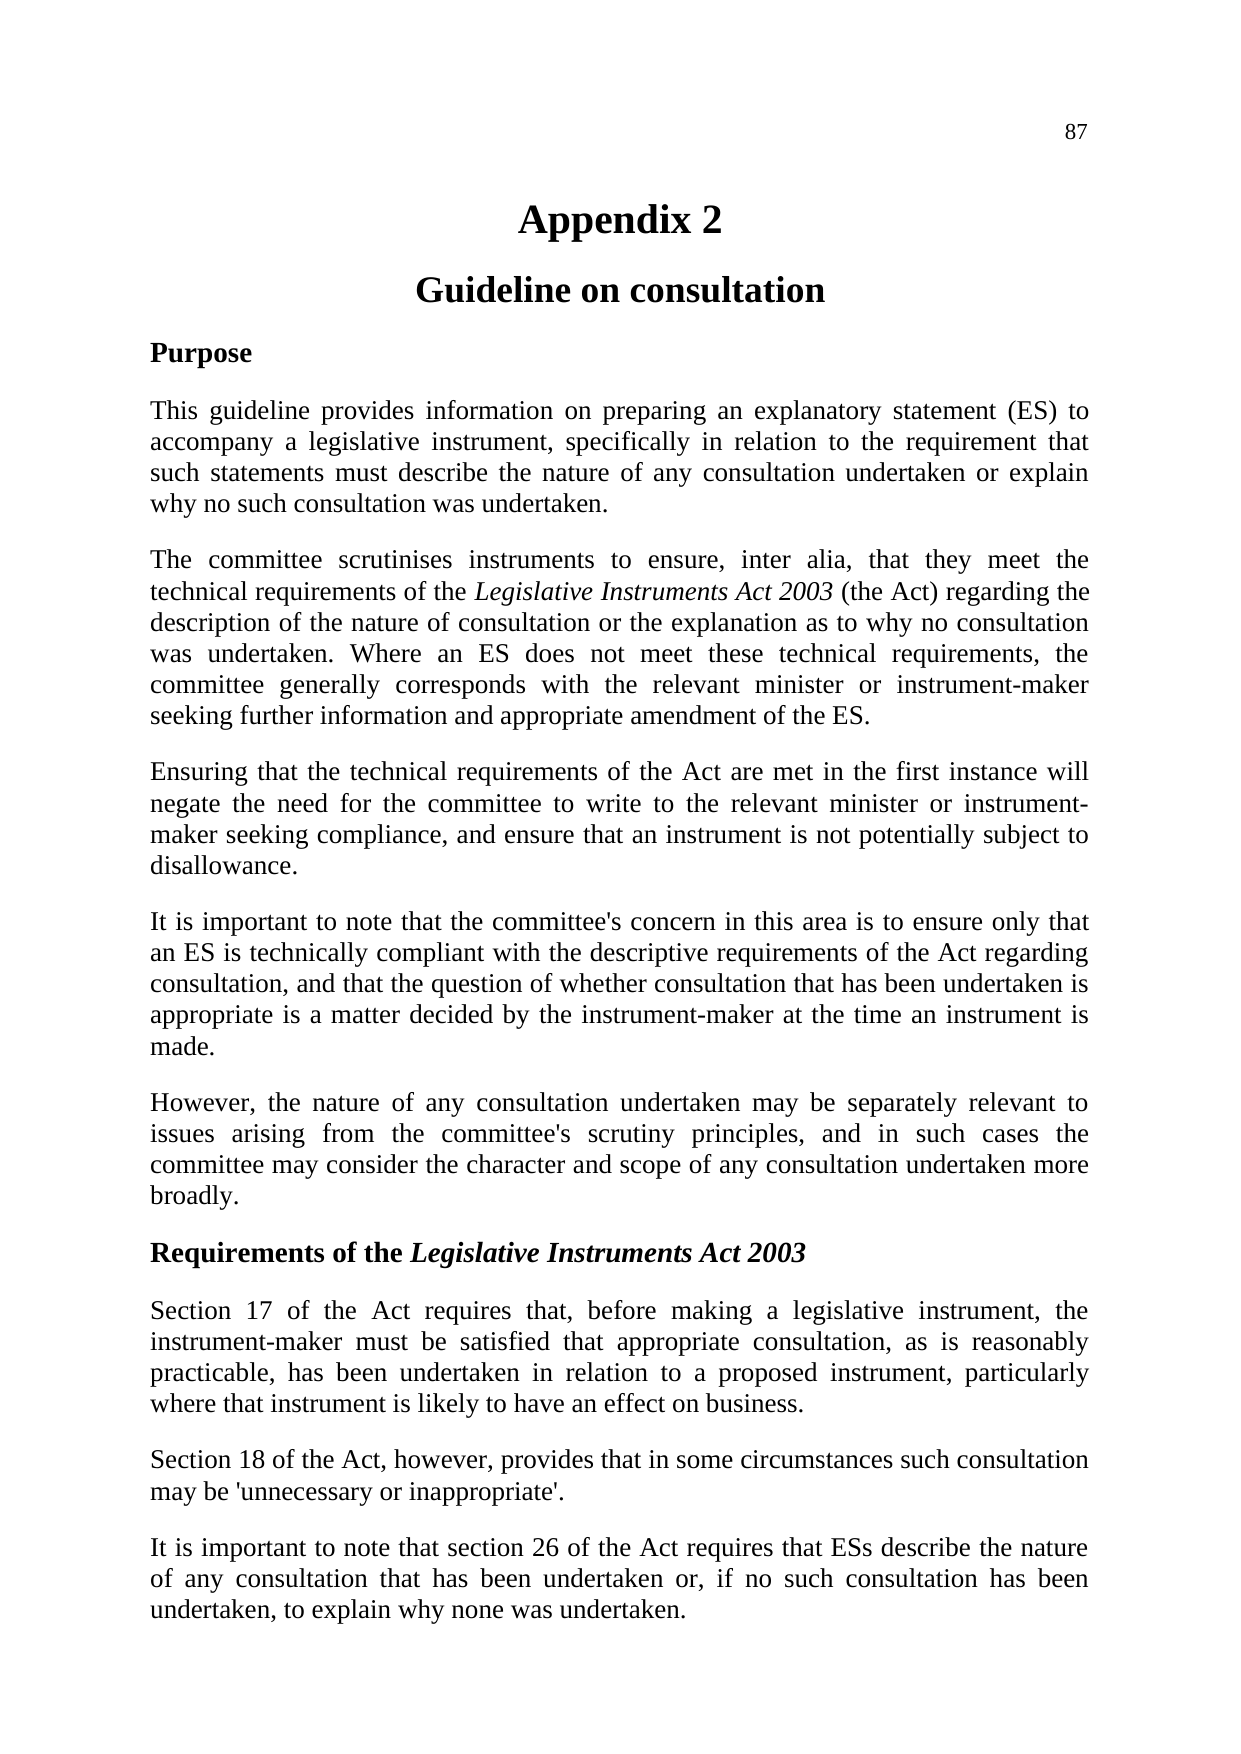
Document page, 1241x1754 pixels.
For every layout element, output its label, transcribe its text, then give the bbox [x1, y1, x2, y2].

subtitle Purpose [150, 336, 1090, 369]
text This guideline provides information on preparing an explanatory statement (ES) to accompany a legislative instrument, specifically in relation to the requirement that such statements must describe the nature of any consultation undertaken or explain why no such consultation was undertaken. [150, 394, 1090, 519]
text Section 17 of the Act requires that, before making a legislative instrument, the instrument-maker must be satisfied that appropriate consultation, as is reasonably practicable, has been undertaken in relation to a proposed instrument, particularly where that instrument is likely to have an effect on business. [150, 1294, 1090, 1418]
text However, the nature of any consultation undertaken may be separately relevant to issues arising from the committee's scrutiny principles, and in such cases the committee may consider the character and scope of any consultation undertaken more broadly. [150, 1086, 1090, 1210]
text Section 18 of the Act, however, provides that in some circumstances such consultation may be 'unnecessary or inappropriate'. [150, 1443, 1090, 1506]
subtitle Appendix 2 [150, 194, 1090, 242]
text The committee scrutinises instruments to ensure, inter alia, that they meet the technical requirements of the Legislative Instruments Act 2003 (the Act) regarding the description of the nature of consultation or the explanation as to why no consultation was undertaken. Where an ES does not meet these technical requirements, the committee generally corresponds with the relevant minister or instrument-maker seeking further information and appropriate amendment of the ES. [150, 544, 1090, 731]
subtitle Requirements of the Legislative Instruments Act 2003 [150, 1235, 1090, 1269]
text It is important to note that the committee's concern in this area is to ensure only that an ES is technically compliant with the descriptive requirements of the Act regarding consultation, and that the question of whether consultation that has been undertaken is appropriate is a matter decided by the instrument-maker at the time an instrument is made. [150, 905, 1090, 1061]
text It is important to note that section 26 of the Act requires that ESs describe the nature of any consultation that has been undertaken or, if no such consultation has been undertaken, to explain why none was undertaken. [150, 1531, 1090, 1624]
text Ensuring that the technical requirements of the Act are met in the first instance will negate the need for the committee to write to the relevant minister or instrument-maker seeking compliance, and ensure that an instrument is not potentially subject to disallowance. [150, 756, 1090, 880]
subtitle Guideline on consultation [150, 267, 1090, 311]
